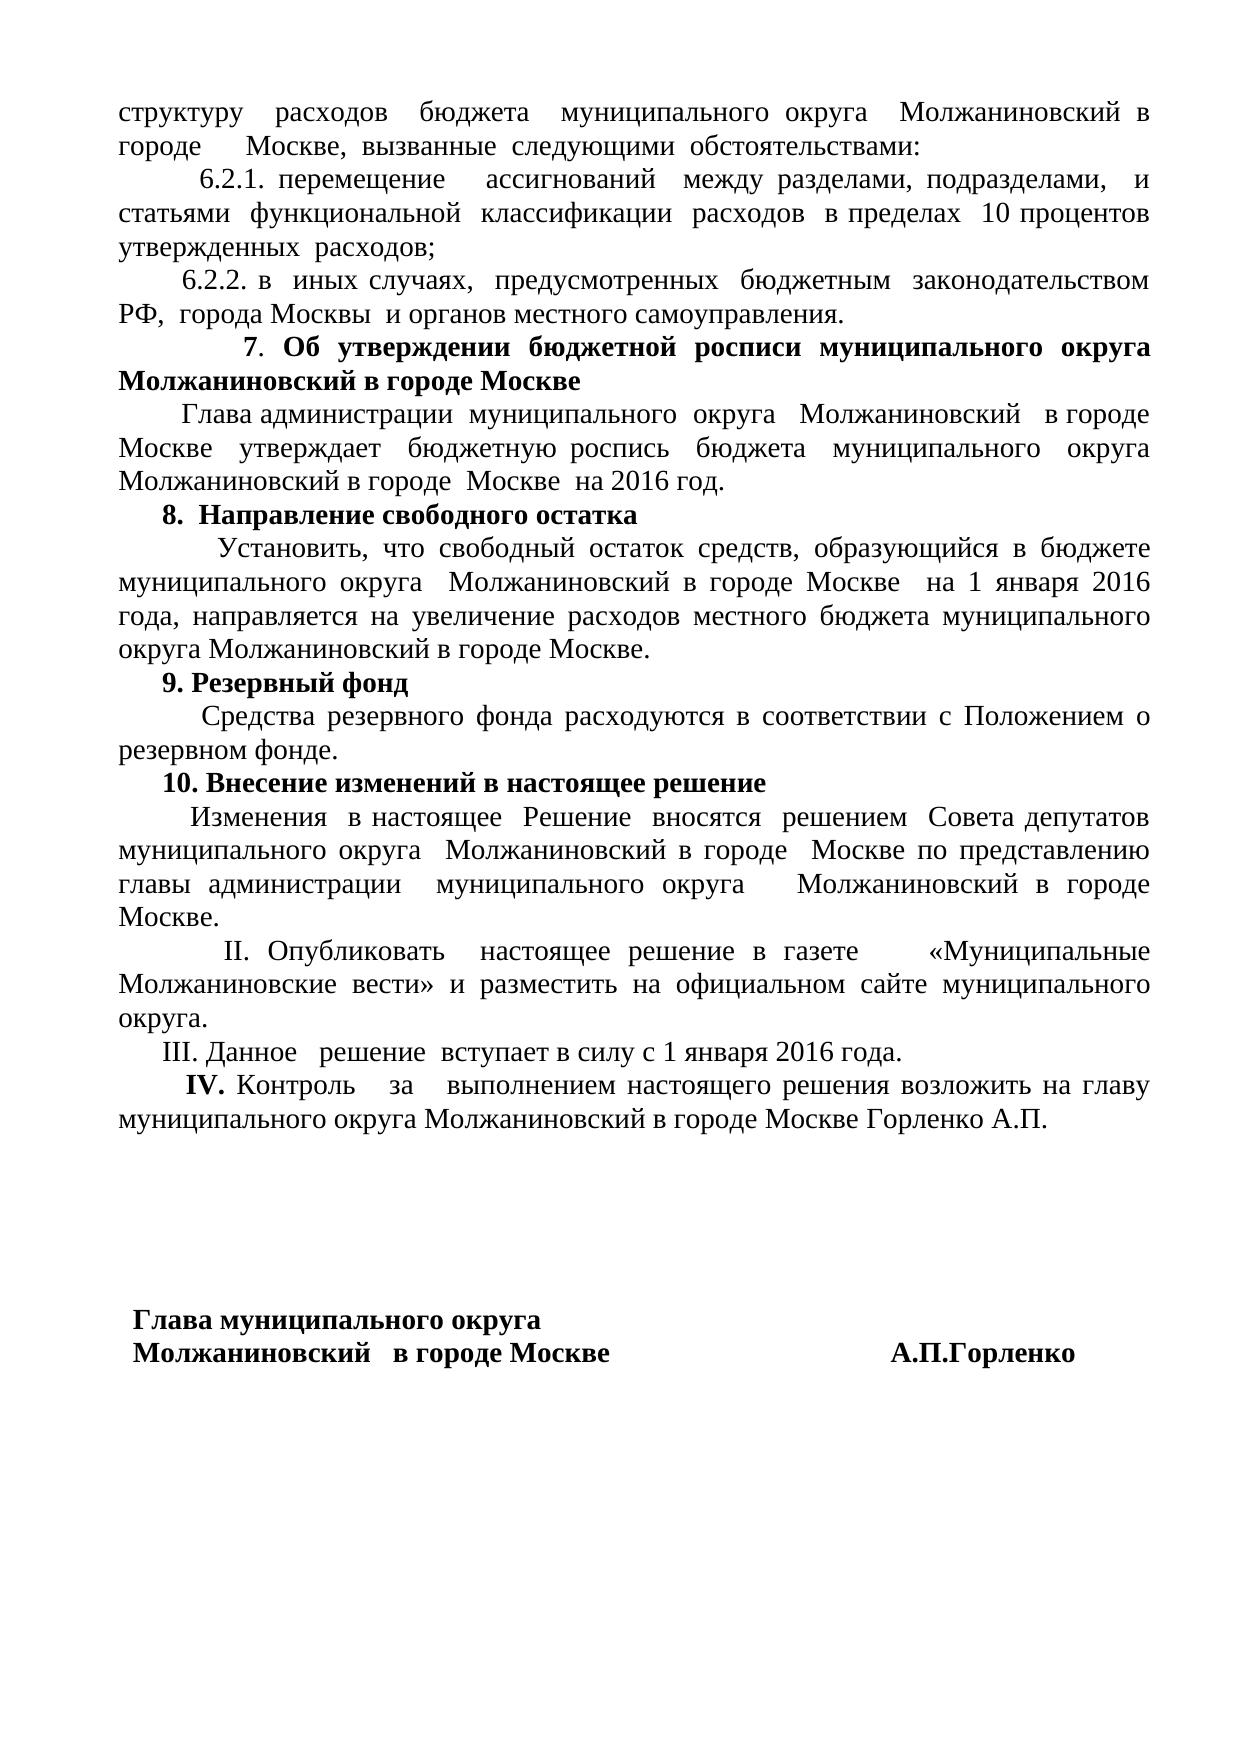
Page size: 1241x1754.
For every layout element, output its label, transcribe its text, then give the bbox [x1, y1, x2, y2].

text Изменения в настоящее Решение вносятся решением Совета депутатов муниципального округа Молжаниновский в городе Москве по представлению главы администрации муниципального округа Молжаниновский в городе Москве. [118, 799, 1152, 933]
text II. Опубликовать настоящее решение в газете «Муниципальные Молжаниновские вести» и разместить на официальном сайте муниципального округа. [118, 933, 1152, 1034]
text Установить, что свободный остаток средств, образующийся в бюджете муниципального округа Молжаниновский в городе Москве на 1 января 2016 года, направляется на увеличение расходов местного бюджета муниципального округа Молжаниновский в городе Москве. [118, 531, 1152, 665]
text 7. Об утверждении бюджетной росписи муниципального округа Молжаниновский в городе Москве [118, 329, 1152, 396]
text III. Данное решение вступает в силу с 1 января 2016 года. [118, 1034, 1152, 1067]
text 6.2.2. в иных случаях, предусмотренных бюджетным законодательством РФ, города Москвы и органов местного самоуправления. [118, 262, 1152, 329]
text Молжаниновский в городе Москве А.П.Горленко [118, 1336, 1152, 1369]
text 8. Направление свободного остатка [118, 497, 1152, 531]
text 9. Резервный фонд [118, 665, 1152, 698]
text IV. Контроль за выполнением настоящего решения возложить на главу муниципального округа Молжаниновский в городе Москве Горленко А.П. [118, 1067, 1152, 1134]
text 6.2.1. перемещение ассигнований между разделами, подразделами, и статьями функциональной классификации расходов в пределах 10 процентов утвержденных расходов; [118, 162, 1152, 262]
text Глава администрации муниципального округа Молжаниновский в городе Москве утверждает бюджетную роспись бюджета муниципального округа Молжаниновский в городе Москве на 2016 год. [118, 396, 1152, 497]
text 10. Внесение изменений в настоящее решение [118, 765, 1152, 799]
text Средства резервного фонда расходуются в соответствии с Положением о резервном фонде. [118, 698, 1152, 765]
text Глава муниципального округа [118, 1302, 1152, 1336]
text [118, 94, 1152, 162]
